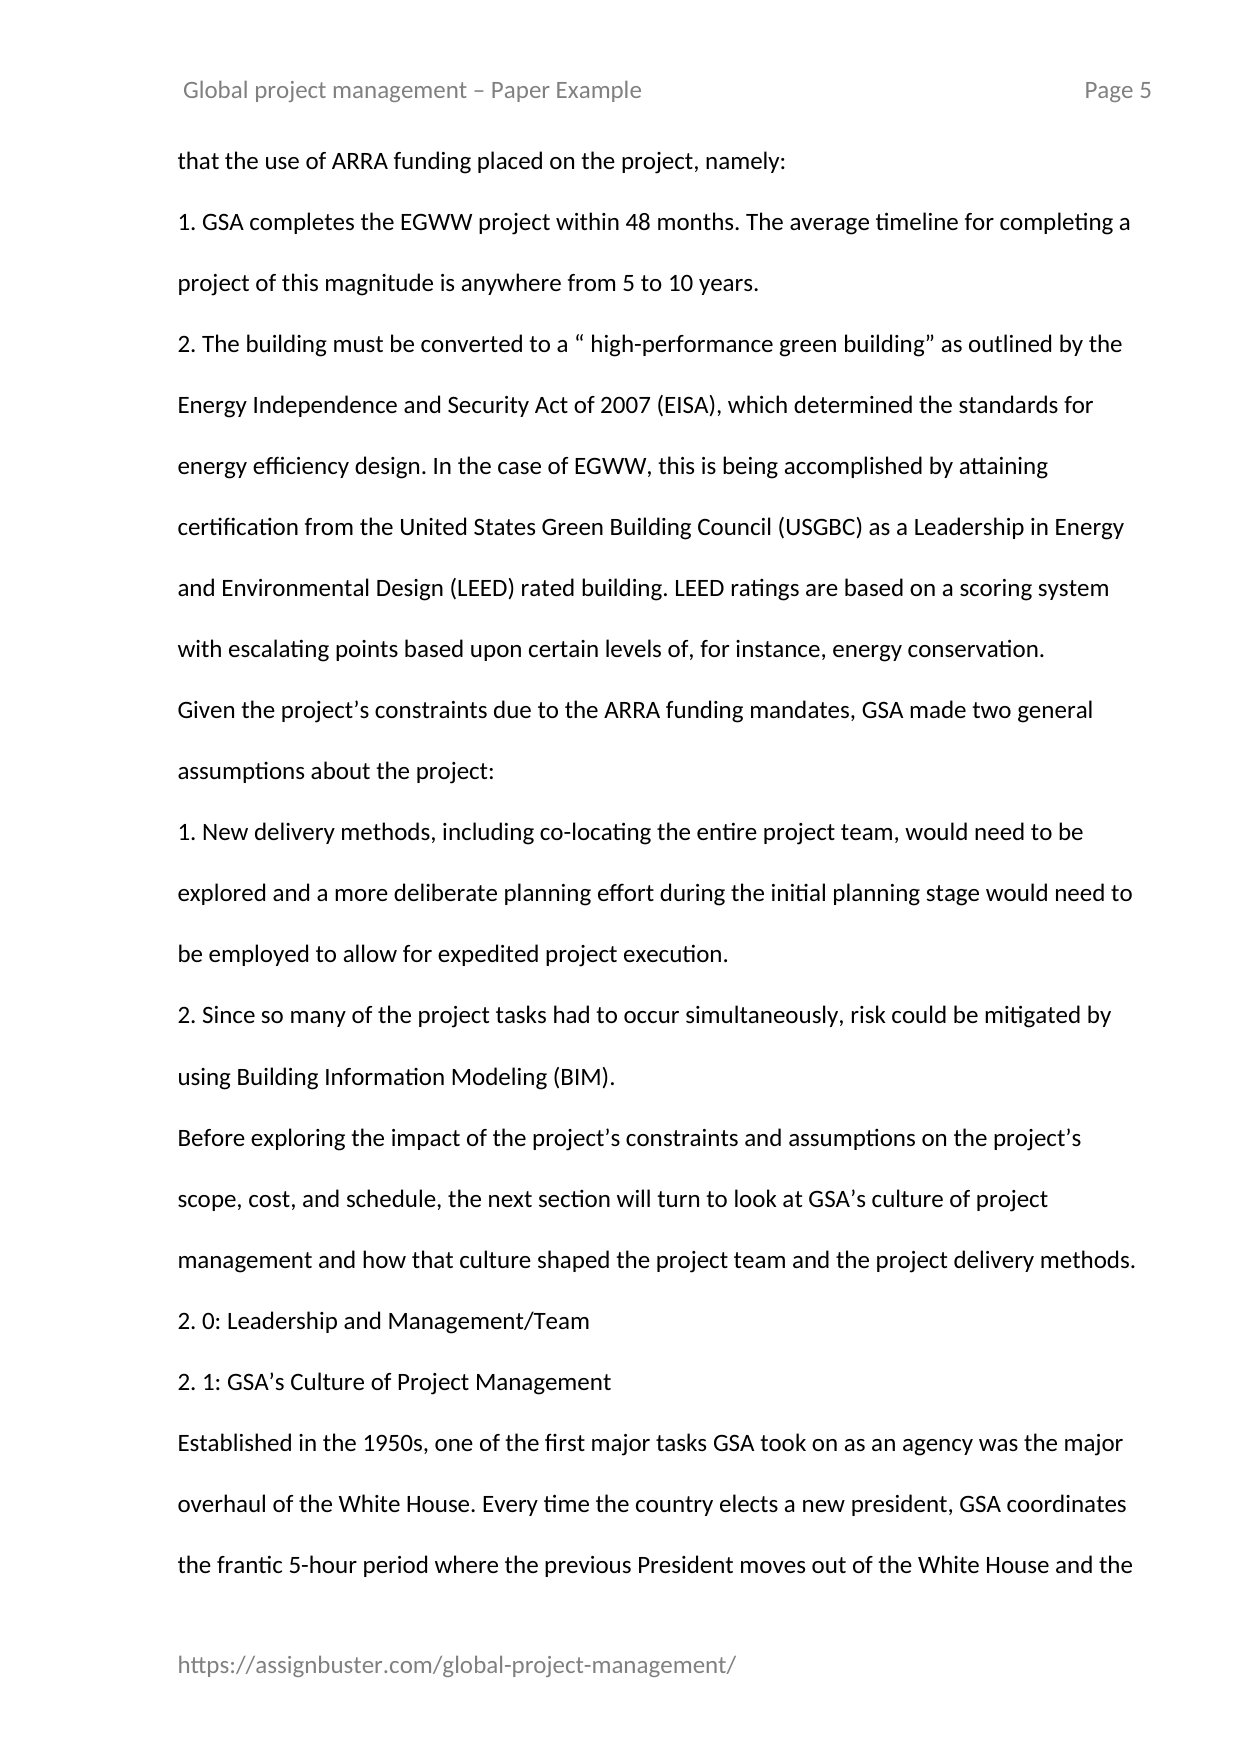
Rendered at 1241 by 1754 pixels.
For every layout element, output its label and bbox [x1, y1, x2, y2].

text [177, 145, 1152, 1579]
